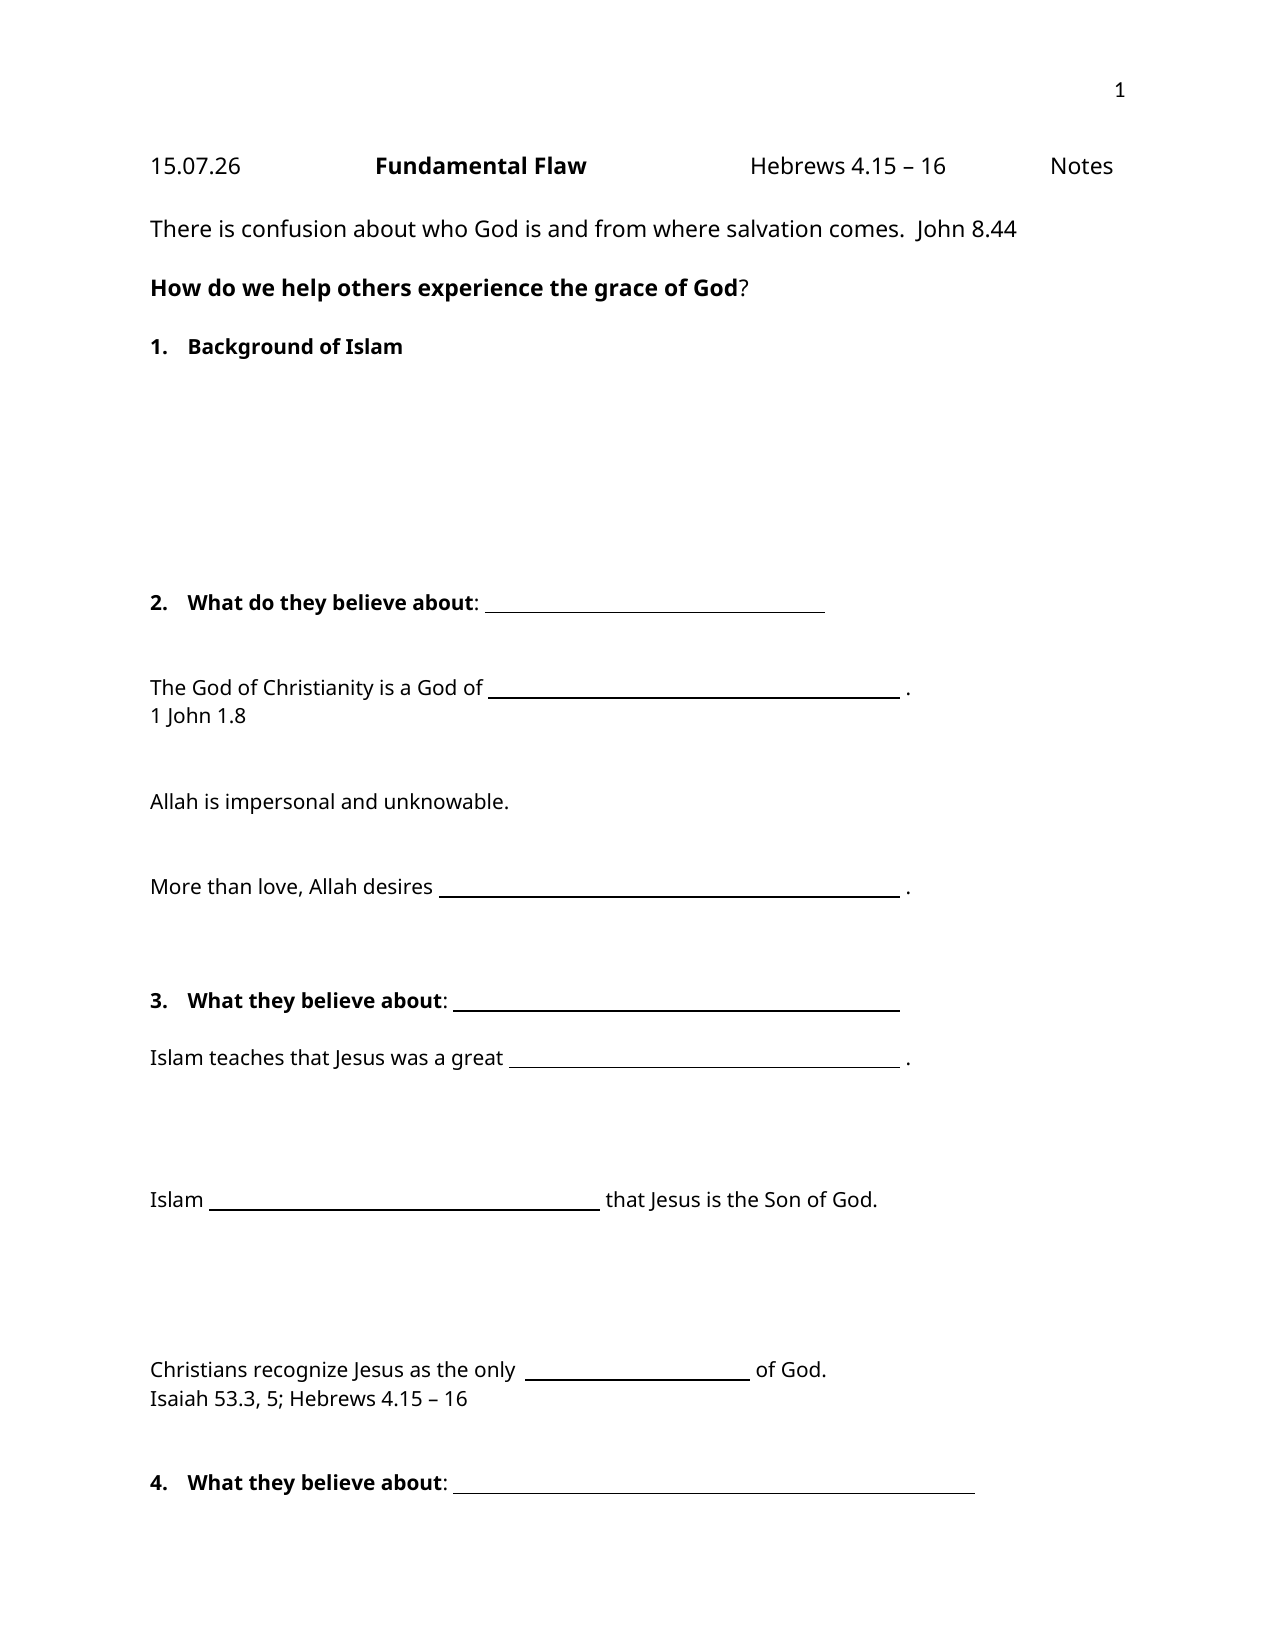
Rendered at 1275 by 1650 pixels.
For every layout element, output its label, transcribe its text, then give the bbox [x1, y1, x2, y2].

list Background of Islam [150, 332, 1125, 360]
list What they believe about: [150, 1468, 1125, 1497]
text 15.07.26 Fundamental Flaw Hebrews 4.15 – 16 Notes [150, 150, 1125, 181]
text There is confusion about who God is and from where salvation comes. John 8.44 [150, 212, 1125, 244]
text Christians recognize Jesus as the only of God. [150, 1355, 1125, 1384]
text How do we help others experience the grace of God? [150, 272, 1125, 303]
list What do they believe about: [150, 588, 1125, 616]
text Allah is impersonal and unknowable. [150, 787, 1125, 815]
text 1 John 1.8 [150, 702, 1125, 730]
text Islam teaches that Jesus was a great . [150, 1043, 1125, 1071]
text More than love, Allah desires . [150, 872, 1125, 901]
text The God of Christianity is a God of . [150, 673, 1125, 702]
text Islam that Jesus is the Son of God. [150, 1185, 1125, 1213]
list What they believe about: [150, 986, 1125, 1014]
text Isaiah 53.3, 5; Hebrews 4.15 – 16 [150, 1384, 1125, 1412]
